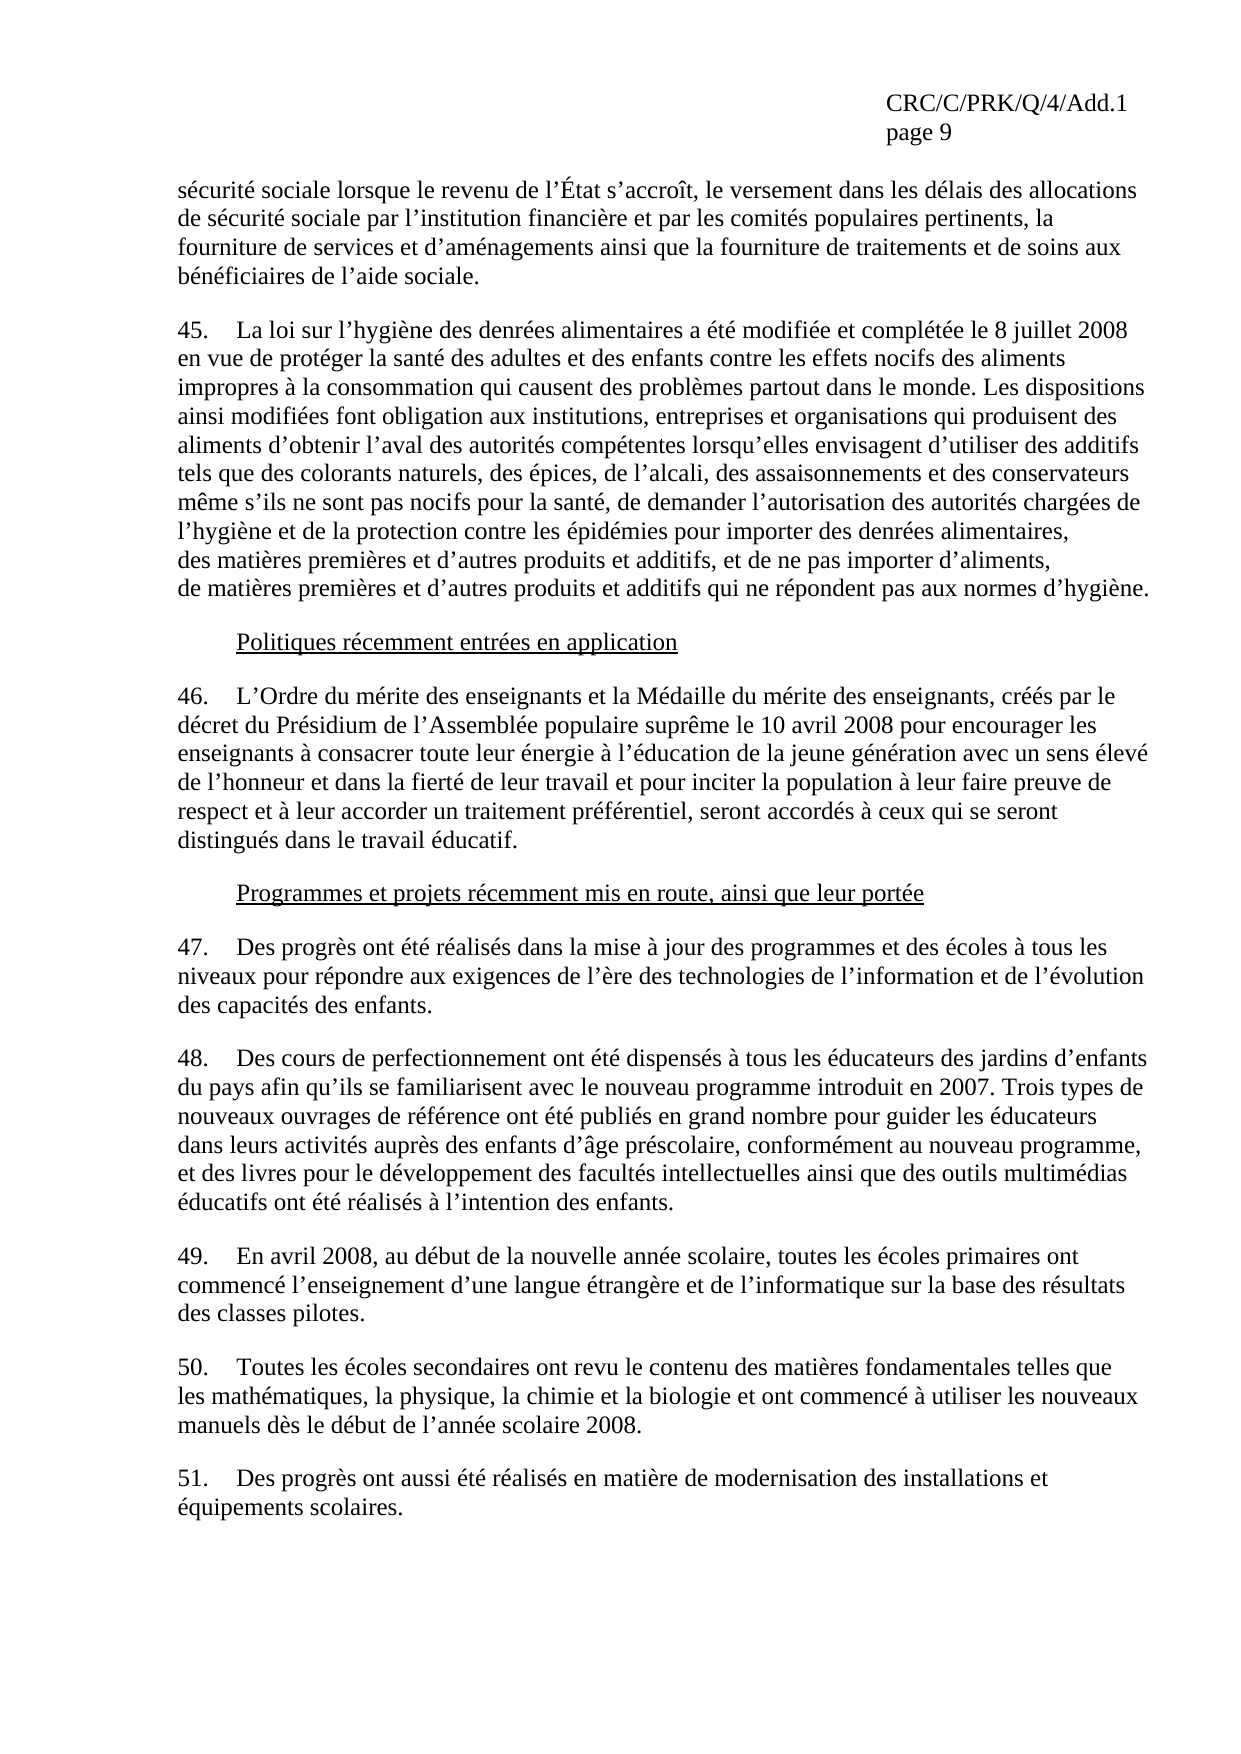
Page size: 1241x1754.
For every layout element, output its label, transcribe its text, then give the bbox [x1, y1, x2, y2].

text 47. Des progrès ont été réalisés dans la mise à jour des programmes et des écoles à tous les niveaux pour répondre aux exigences de l’ère des technologies de l’information et de l’évolution des capacités des enfants. [177, 932, 1152, 1018]
text 51. Des progrès ont aussi été réalisés en matière de modernisation des installations et équipements scolaires. [177, 1463, 1152, 1521]
text 49. En avril 2008, au début de la nouvelle année scolaire, toutes les écoles primaires ont commencé l’enseignement d’une langue étrangère et de l’informatique sur la base des résultats des classes pilotes. [177, 1241, 1152, 1327]
text 46. L’Ordre du mérite des enseignants et la Médaille du mérite des enseignants, créés par le décret du Présidium de l’Assemblée populaire suprême le 10 avril 2008 pour encourager les enseignants à consacrer toute leur énergie à l’éducation de la jeune génération avec un sens élevé de l’honneur et dans la fierté de leur travail et pour inciter la population à leur faire preuve de respect et à leur accorder un traitement préférentiel, seront accordés à ceux qui se seront distingués dans le travail éducatif. [177, 681, 1152, 853]
text 48. Des cours de perfectionnement ont été dispensés à tous les éducateurs des jardins d’enfants du pays afin qu’ils se familiarisent avec le nouveau programme introduit en 2007. Trois types de nouveaux ouvrages de référence ont été publiés en grand nombre pour guider les éducateurs dans leurs activités auprès des enfants d’âge préscolaire, conformément au nouveau programme, et des livres pour le développement des facultés intellectuelles ainsi que des outils multimédias éducatifs ont été réalisés à l’intention des enfants. [177, 1043, 1152, 1216]
text Politiques récemment entrées en application [177, 627, 1152, 656]
text Programmes et projets récemment mis en route, ainsi que leur portée [177, 878, 1152, 907]
text 45. La loi sur l’hygiène des denrées alimentaires a été modifiée et complétée le 8 juillet 2008 en vue de protéger la santé des adultes et des enfants contre les effets nocifs des aliments impropres à la consommation qui causent des problèmes partout dans le monde. Les dispositions ainsi modifiées font obligation aux institutions, entreprises et organisations qui produisent des aliments d’obtenir l’aval des autorités compétentes lorsqu’elles envisagent d’utiliser des additifs tels que des colorants naturels, des épices, de l’alcali, des assaisonnements et des conservateurs même s’ils ne sont pas nocifs pour la santé, de demander l’autorisation des autorités chargées de l’hygiène et de la protection contre les épidémies pour importer des denrées alimentaires, des matières premières et d’autres produits et additifs, et de ne pas importer d’aliments, de matières premières et d’autres produits et additifs qui ne répondent pas aux normes d’hygiène. [177, 315, 1152, 602]
text 50. Toutes les écoles secondaires ont revu le contenu des matières fondamentales telles que les mathématiques, la physique, la chimie et la biologie et ont commencé à utiliser les nouveaux manuels dès le début de l’année scolaire 2008. [177, 1352, 1152, 1438]
